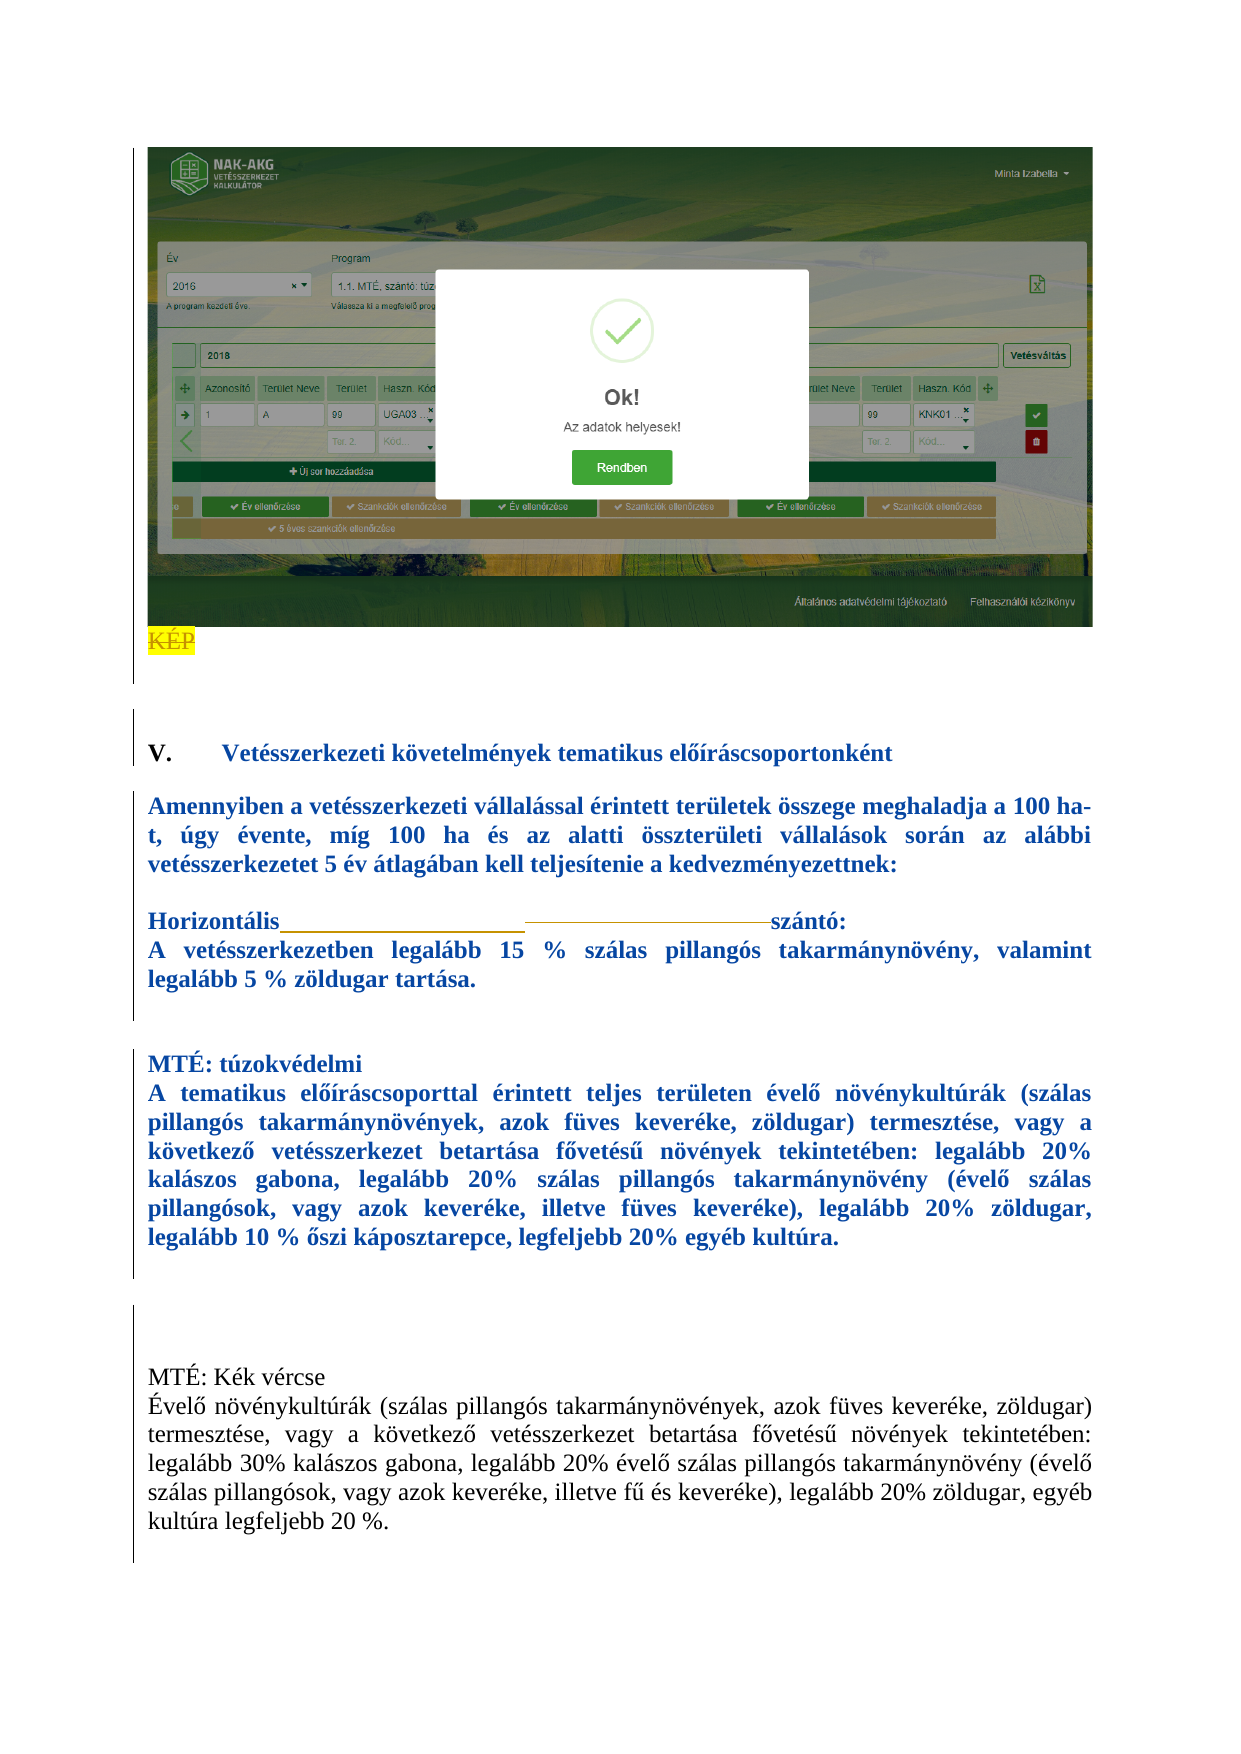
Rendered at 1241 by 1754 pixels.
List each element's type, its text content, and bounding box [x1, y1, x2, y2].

picture [147, 147, 1093, 627]
text A tematikus előíráscsoporttal érintett teljes területen évelő növénykultúrák (szálas pillangós takarmánynövények, azok füves keveréke, zöldugar) termesztése, vagy a következő vetésszerkezet betartása fővetésű növények tekintetében: legalább 20% kalászos gabona, legalább 20% szálas pillangós takarmánynövény (évelő szálas pillangósok, vagy azok keveréke, illetve füves keveréke), legalább 20% zöldugar, legalább 10 % őszi káposztarepce, legfeljebb 20% egyéb kultúra. [148, 1078, 1093, 1251]
text MTÉ: Kék vércse [148, 1362, 1093, 1391]
text Amennyiben a vetésszerkezeti vállalással érintett területek összege meghaladja a 100 ha-t, úgy évente, míg 100 ha és az alatti összterületi vállalások során az alábbi vetésszerkezetet 5 év átlagában kell teljesítenie a kedvezményezettnek: [148, 791, 1093, 878]
text MTÉ: túzokvédelmi [148, 1049, 1093, 1078]
text Évelő növénykultúrák (szálas pillangós takarmánynövények, azok füves keveréke, zöldugar) termesztése, vagy a következő vetésszerkezet betartása fővetésű növények tekintetében: legalább 30% kalászos gabona, legalább 20% évelő szálas pillangós takarmánynövény (évelő szálas pillangósok, vagy azok keveréke, illetve fű és keveréke), legalább 20% zöldugar, egyéb kultúra legfeljebb 20 %. [148, 1391, 1093, 1534]
list Vetésszerkezeti követelmények tematikus előíráscsoportonként [148, 738, 1093, 766]
text Horizontálisszántó: A vetésszerkezetben legalább 15 % szálas pillangós takarmánynövény, valamint legalább 5 % zöldugar tartása. [148, 906, 1093, 993]
